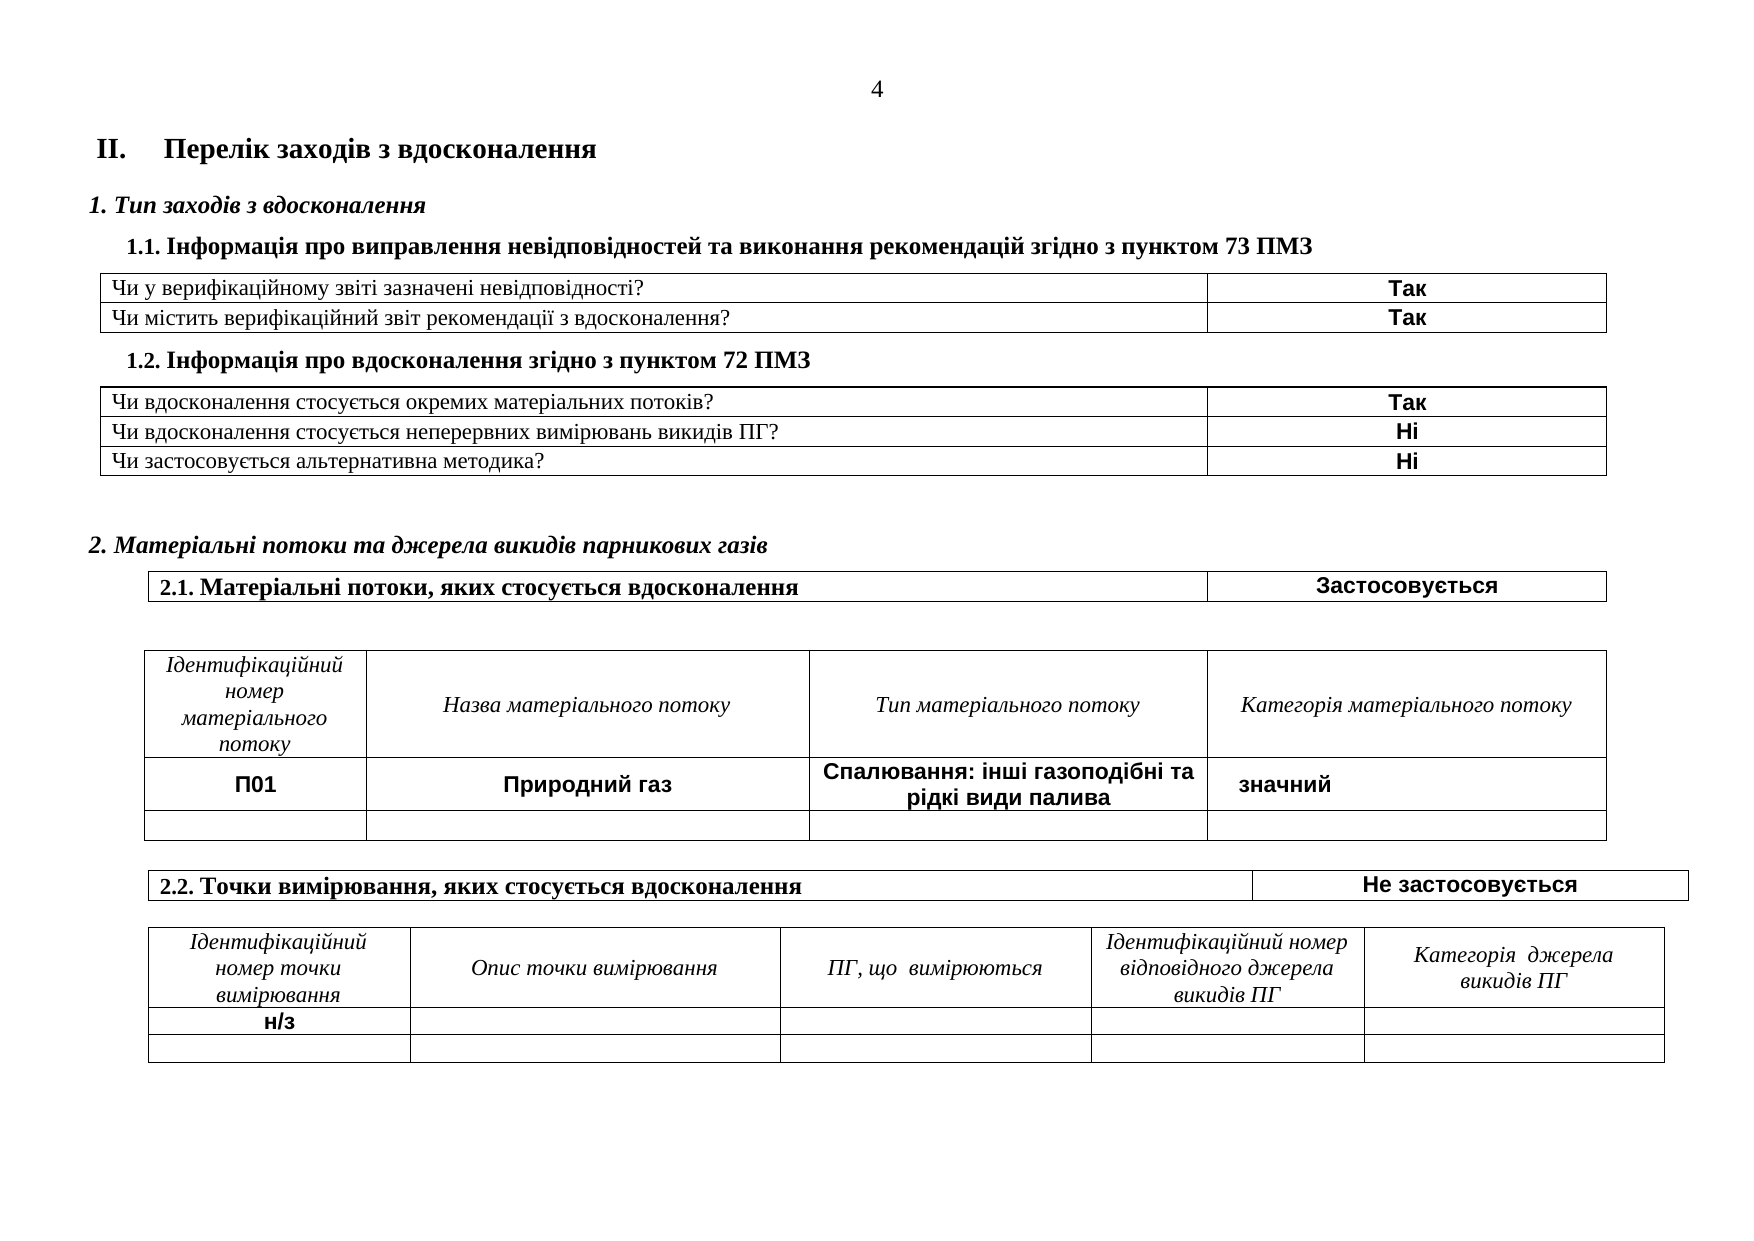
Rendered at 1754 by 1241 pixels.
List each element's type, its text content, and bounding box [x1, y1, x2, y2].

table_cell Так [1208, 303, 1606, 332]
subtitle 1. Тип заходів з вдосконалення [89, 190, 1665, 219]
table_cell П01 [145, 758, 366, 810]
table_header Ідентифікаційний номер матеріального потоку [145, 651, 366, 757]
table_header Тип матеріального потоку [810, 651, 1207, 757]
table_header Ідентифікаційний номер точки вимірювання [149, 928, 410, 1007]
table_header 2.2. Точки вимірювання, яких стосується вдосконалення [149, 871, 1252, 899]
list Перелік заходів з вдосконалення [126, 131, 1665, 165]
table_header Чи у верифікаційному звіті зазначені невідповідності? [101, 274, 1207, 302]
table_cell Природний газ [367, 758, 809, 810]
text 1.2. Інформація про вдосконалення згідно з пунктом 72 ПМЗ [126, 345, 1665, 374]
table_cell [1365, 1008, 1664, 1034]
table_header ПГ, що вимірюються [781, 928, 1091, 1007]
table_header Категорія матеріального потоку [1208, 651, 1606, 757]
table_cell [1092, 1035, 1364, 1062]
table_header Чи вдосконалення стосується окремих матеріальних потоків? [101, 388, 1207, 416]
table_header Опис точки вимірювання [411, 928, 780, 1007]
table_header 2.1. Матеріальні потоки, яких стосується вдосконалення [149, 572, 1207, 601]
table_cell [781, 1008, 1091, 1034]
table_cell Чи вдосконалення стосується неперервних вимірювань викидів ПГ? [101, 417, 1207, 446]
table_cell [781, 1035, 1091, 1062]
table_cell [149, 1035, 410, 1062]
subtitle 2. Матеріальні потоки та джерела викидів парникових газів [89, 530, 1665, 559]
table_cell [1092, 1008, 1364, 1034]
table_header Застосовується [1208, 572, 1606, 601]
text 1.1. Інформація про виправлення невідповідностей та виконання рекомендацій згідно з пунктом 73 ПМЗ [126, 231, 1665, 260]
table_cell [367, 811, 809, 840]
table_cell [810, 811, 1207, 840]
table_cell Чи застосовується альтернативна методика? [101, 447, 1207, 475]
table_header Так [1208, 388, 1606, 416]
table_cell Ні [1208, 447, 1606, 475]
table_header Так [1208, 274, 1606, 302]
table_cell [1208, 811, 1606, 840]
table_cell Ні [1208, 417, 1606, 446]
table_cell Спалювання: інші газоподібні та рідкі види палива [810, 758, 1207, 810]
table_cell [411, 1035, 780, 1062]
table_header Не застосовується [1253, 871, 1688, 899]
table_cell Чи містить верифікаційний звіт рекомендації з вдосконалення? [101, 303, 1207, 332]
table_header Назва матеріального потоку [367, 651, 809, 757]
table_cell [1365, 1035, 1664, 1062]
table_header Категорія джерела викидів ПГ [1365, 928, 1664, 1007]
table_cell [145, 811, 366, 840]
table_cell н/з [149, 1008, 410, 1034]
table_cell [411, 1008, 780, 1034]
table_header Ідентифікаційний номер відповідного джерела викидів ПГ [1092, 928, 1364, 1007]
table_cell значний [1208, 758, 1606, 810]
